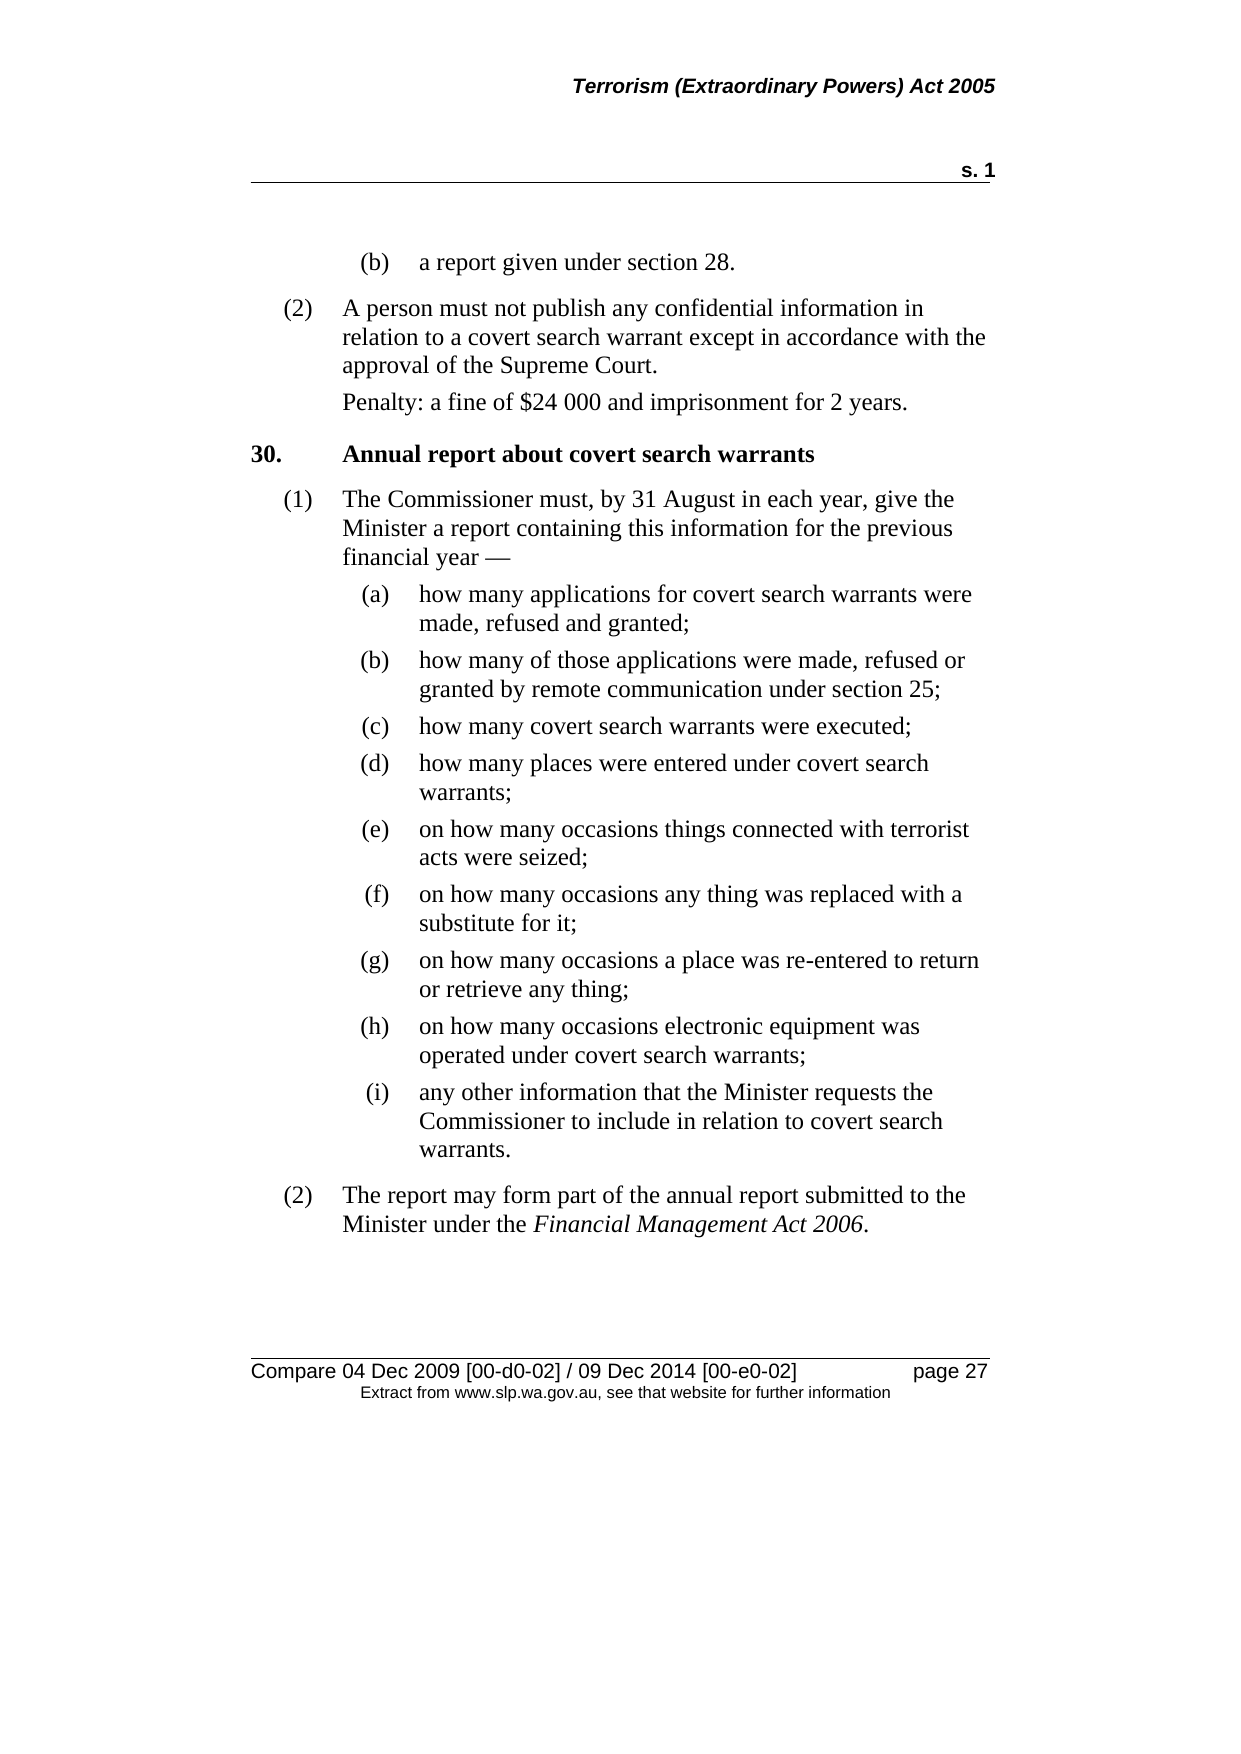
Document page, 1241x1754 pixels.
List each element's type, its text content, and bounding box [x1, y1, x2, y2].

text (c) how many covert search warrants were executed; [251, 711, 990, 739]
text (2) A person must not publish any confidential information in relation to a covert search warrant except in accordance with the approval of the Supreme Court. [251, 293, 990, 379]
text (d) how many places were entered under covert search warrants; [251, 748, 990, 805]
text (a) how many applications for covert search warrants were made, refused and granted; [251, 579, 990, 637]
text (e) on how many occasions things connected with terrorist acts were seized; [251, 814, 990, 871]
text Penalty: a fine of $24 000 and imprisonment for 2 years. [251, 387, 990, 416]
text (b) how many of those applications were made, refused or granted by remote communication under section 25; [251, 645, 990, 702]
text (i) any other information that the Minister requests the Commissioner to include in relation to covert search warrants. [251, 1077, 990, 1163]
text (h) on how many occasions electronic equipment was operated under covert search warrants; [251, 1011, 990, 1069]
text (b) a report given under section 28. [251, 247, 990, 276]
text (2) The report may form part of the annual report submitted to the Minister under the Financial Management Act 2006. [251, 1180, 990, 1237]
text (1) The Commissioner must, by 31 August in each year, give the Minister a report containing this information for the previous financial year — [251, 484, 990, 571]
text (g) on how many occasions a place was re-entered to return or retrieve any thing; [251, 945, 990, 1003]
subtitle 30. Annual report about covert search warrants [251, 439, 990, 468]
text (f) on how many occasions any thing was replaced with a substitute for it; [251, 879, 990, 937]
